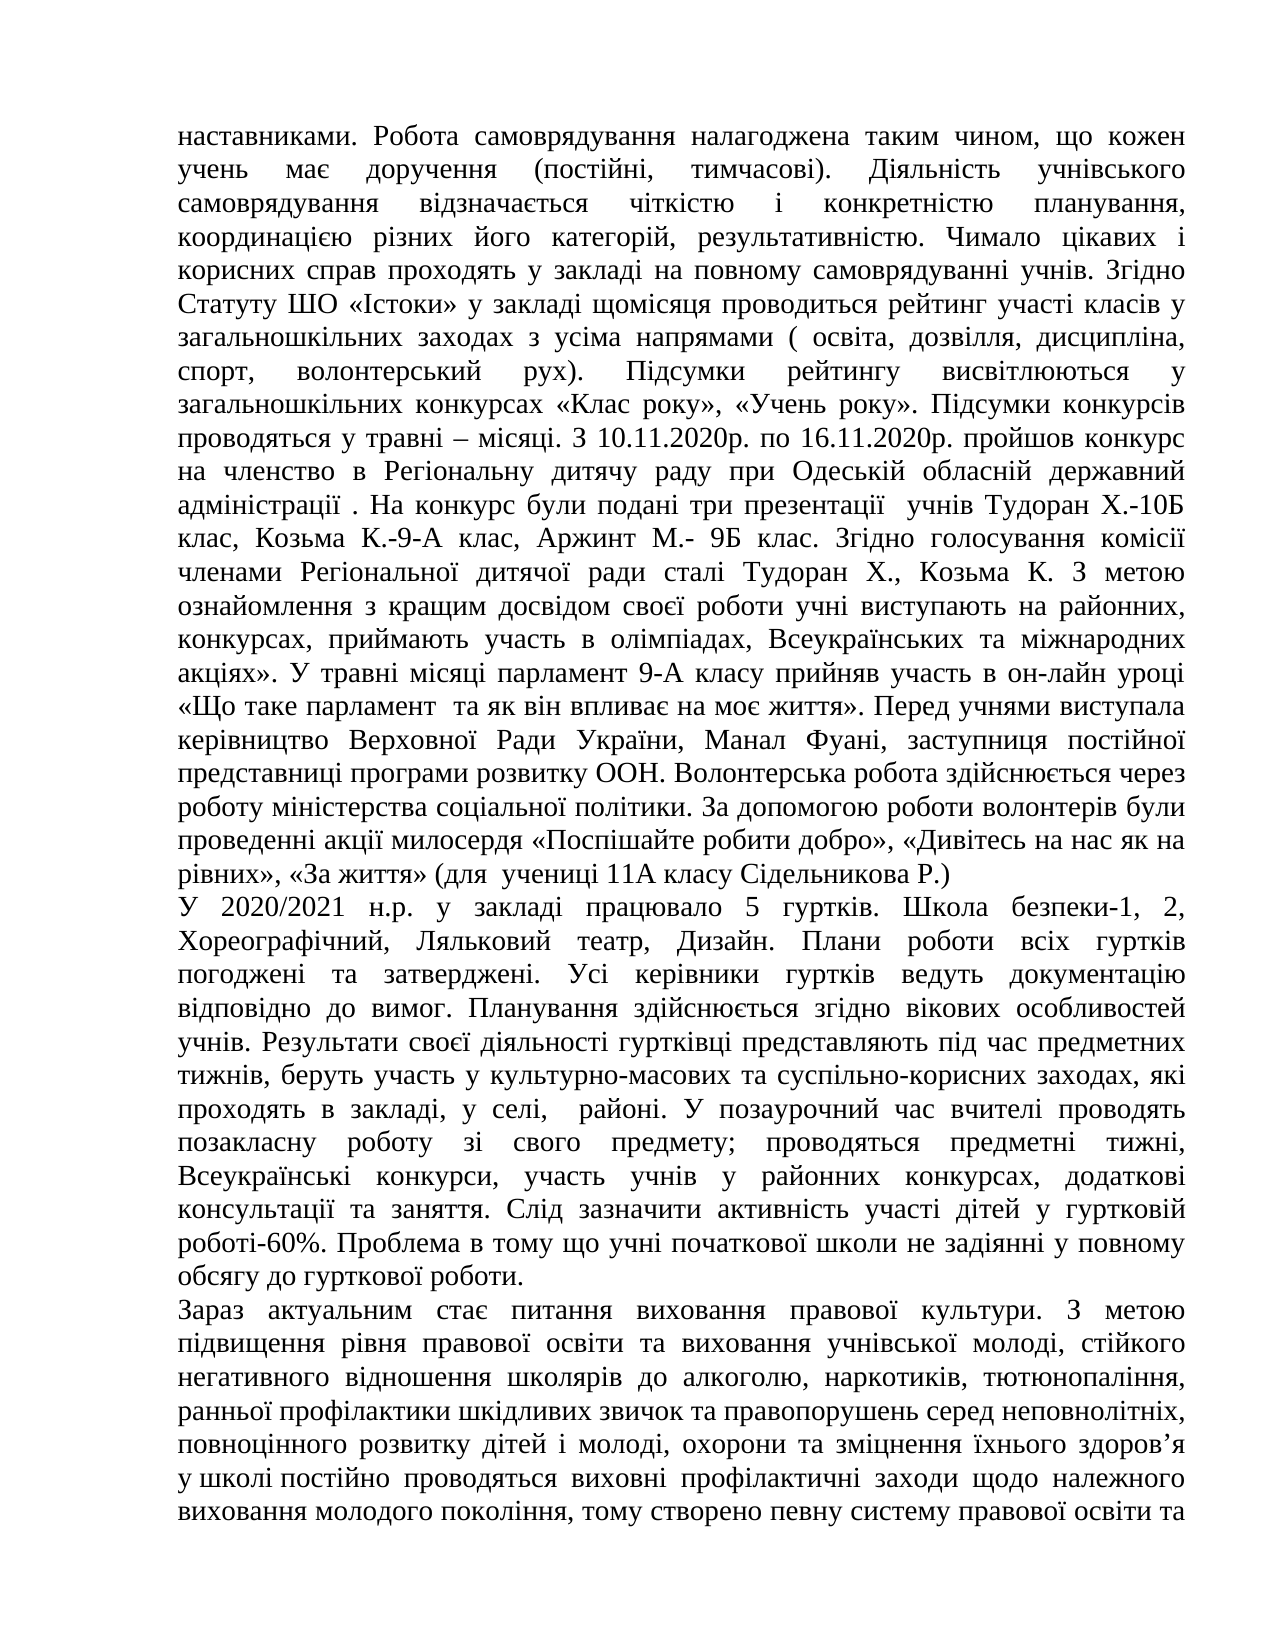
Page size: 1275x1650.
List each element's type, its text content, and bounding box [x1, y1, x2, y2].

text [177, 1292, 1186, 1527]
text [177, 118, 1186, 889]
text У 2020/2021 н.р. у закладі працювало 5 гуртків. Школа безпеки-1, 2, Хореографічний, Ляльковий театр, Дизайн. Плани роботи всіх гуртків погоджені та затверджені. Усі керівники гуртків ведуть документацію відповідно до вимог. Планування здійснюється згідно вікових особливостей учнів. Результати своєї діяльності гуртківці представляють під час предметних тижнів, беруть участь у культурно-масових та суспільно-корисних заходах, які проходять в закладі, у селі, районі. У позаурочний час вчителі проводять позакласну роботу зі свого предмету; проводяться предметні тижні, Всеукраїнські конкурси, участь учнів у районних конкурсах, додаткові консультації та заняття. Слід зазначити активність участі дітей у гуртковій роботі-60%. Проблема в тому що учні початкової школи не задіянні у повному обсягу до гурткової роботи. [177, 889, 1186, 1292]
